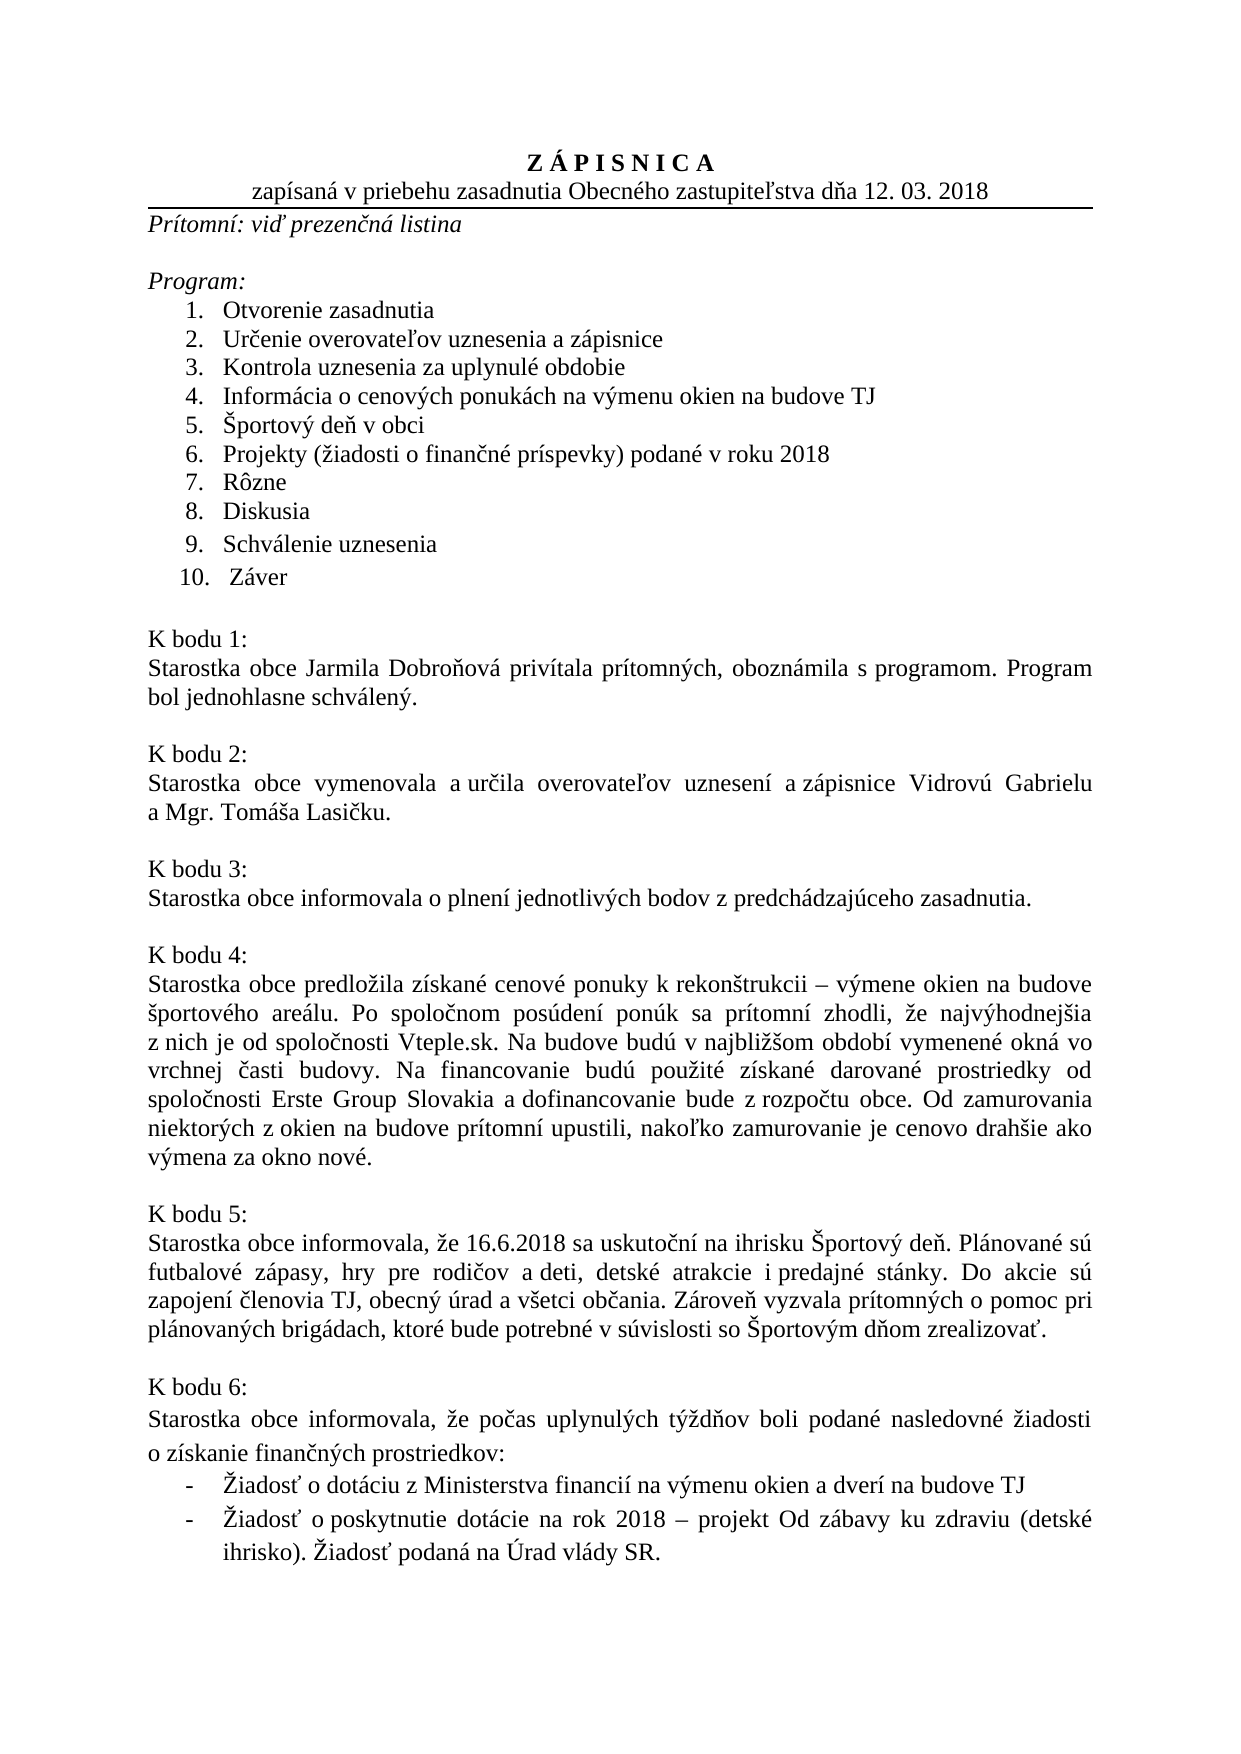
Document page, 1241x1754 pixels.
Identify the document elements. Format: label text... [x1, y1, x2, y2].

list Určenie overovateľov uznesenia a zápisnice [185, 324, 1093, 352]
list Žiadosť o dotáciu z Ministerstva financií na výmenu okien a dverí na budove TJ [185, 1471, 1093, 1499]
text K bodu 4: [148, 940, 1093, 969]
list Športový deň v obci [185, 410, 1093, 439]
text K bodu 3: [148, 854, 1093, 883]
list Otvorenie zasadnutia [185, 295, 1093, 324]
text zapísaná v priebehu zasadnutia Obecného zastupiteľstva dňa 12. 03. 2018 [148, 176, 1093, 207]
text Starostka obce Jarmila Dobroňová privítala prítomných, oboznámila s programom. Program bol jednohlasne schválený. [148, 653, 1093, 710]
text K bodu 6: [148, 1372, 1093, 1400]
list Rôzne [185, 467, 1093, 496]
list Žiadosť o poskytnutie dotácie na rok 2018 – projekt Od zábavy ku zdraviu (detské ihrisko). Žiadosť podaná na Úrad vlády SR. [185, 1504, 1093, 1565]
text Starostka obce informovala, že 16.6.2018 sa uskutoční na ihrisku Športový deň. Plánované sú futbalové zápasy, hry pre rodičov a deti, detské atrakcie i predajné stánky. Do akcie sú zapojení členovia TJ, obecný úrad a všetci občania. Zároveň vyzvala prítomných o pomoc pri plánovaných brigádach, ktoré bude potrebné v súvislosti so Športovým dňom zrealizovať. [148, 1228, 1093, 1343]
list Kontrola uznesenia za uplynulé obdobie [185, 352, 1093, 381]
text 8. Diskusia [148, 496, 1093, 525]
text Starostka obce vymenovala a určila overovateľov uznesení a zápisnice Vidrovú Gabrielu a Mgr. Tomáša Lasičku. [148, 768, 1093, 825]
text Starostka obce informovala, že počas uplynulých týždňov boli podané nasledovné žiadosti o získanie finančných prostriedkov: [148, 1404, 1093, 1466]
text Starostka obce predložila získané cenové ponuky k rekonštrukcii – výmene okien na budove športového areálu. Po spoločnom posúdení ponúk sa prítomní zhodli, že najvýhodnejšia z nich je od spoločnosti Vteple.sk. Na budove budú v najbližšom období vymenené okná vo vrchnej časti budovy. Na financovanie budú použité získané darované prostriedky od spoločnosti Erste Group Slovakia a dofinancovanie bude z rozpočtu obce. Od zamurovania niektorých z okien na budove prítomní upustili, nakoľko zamurovanie je cenovo drahšie ako výmena za okno nové. [148, 969, 1093, 1170]
text Prítomní: viď prezenčná listina [148, 209, 1093, 237]
list Projekty (žiadosti o finančné príspevky) podané v roku 2018 [185, 439, 1093, 467]
list Informácia o cenových ponukách na výmenu okien na budove TJ [185, 381, 1093, 410]
text 10. Záver [148, 562, 1093, 591]
text K bodu 5: [148, 1199, 1093, 1228]
text K bodu 1: [148, 624, 1093, 653]
text Starostka obce informovala o plnení jednotlivých bodov z predchádzajúceho zasadnutia. [148, 883, 1093, 912]
text Program: [148, 266, 1093, 295]
text 9. Schválenie uznesenia [148, 529, 1093, 558]
text Z Á P I S N I C A [148, 148, 1093, 176]
text K bodu 2: [148, 739, 1093, 768]
